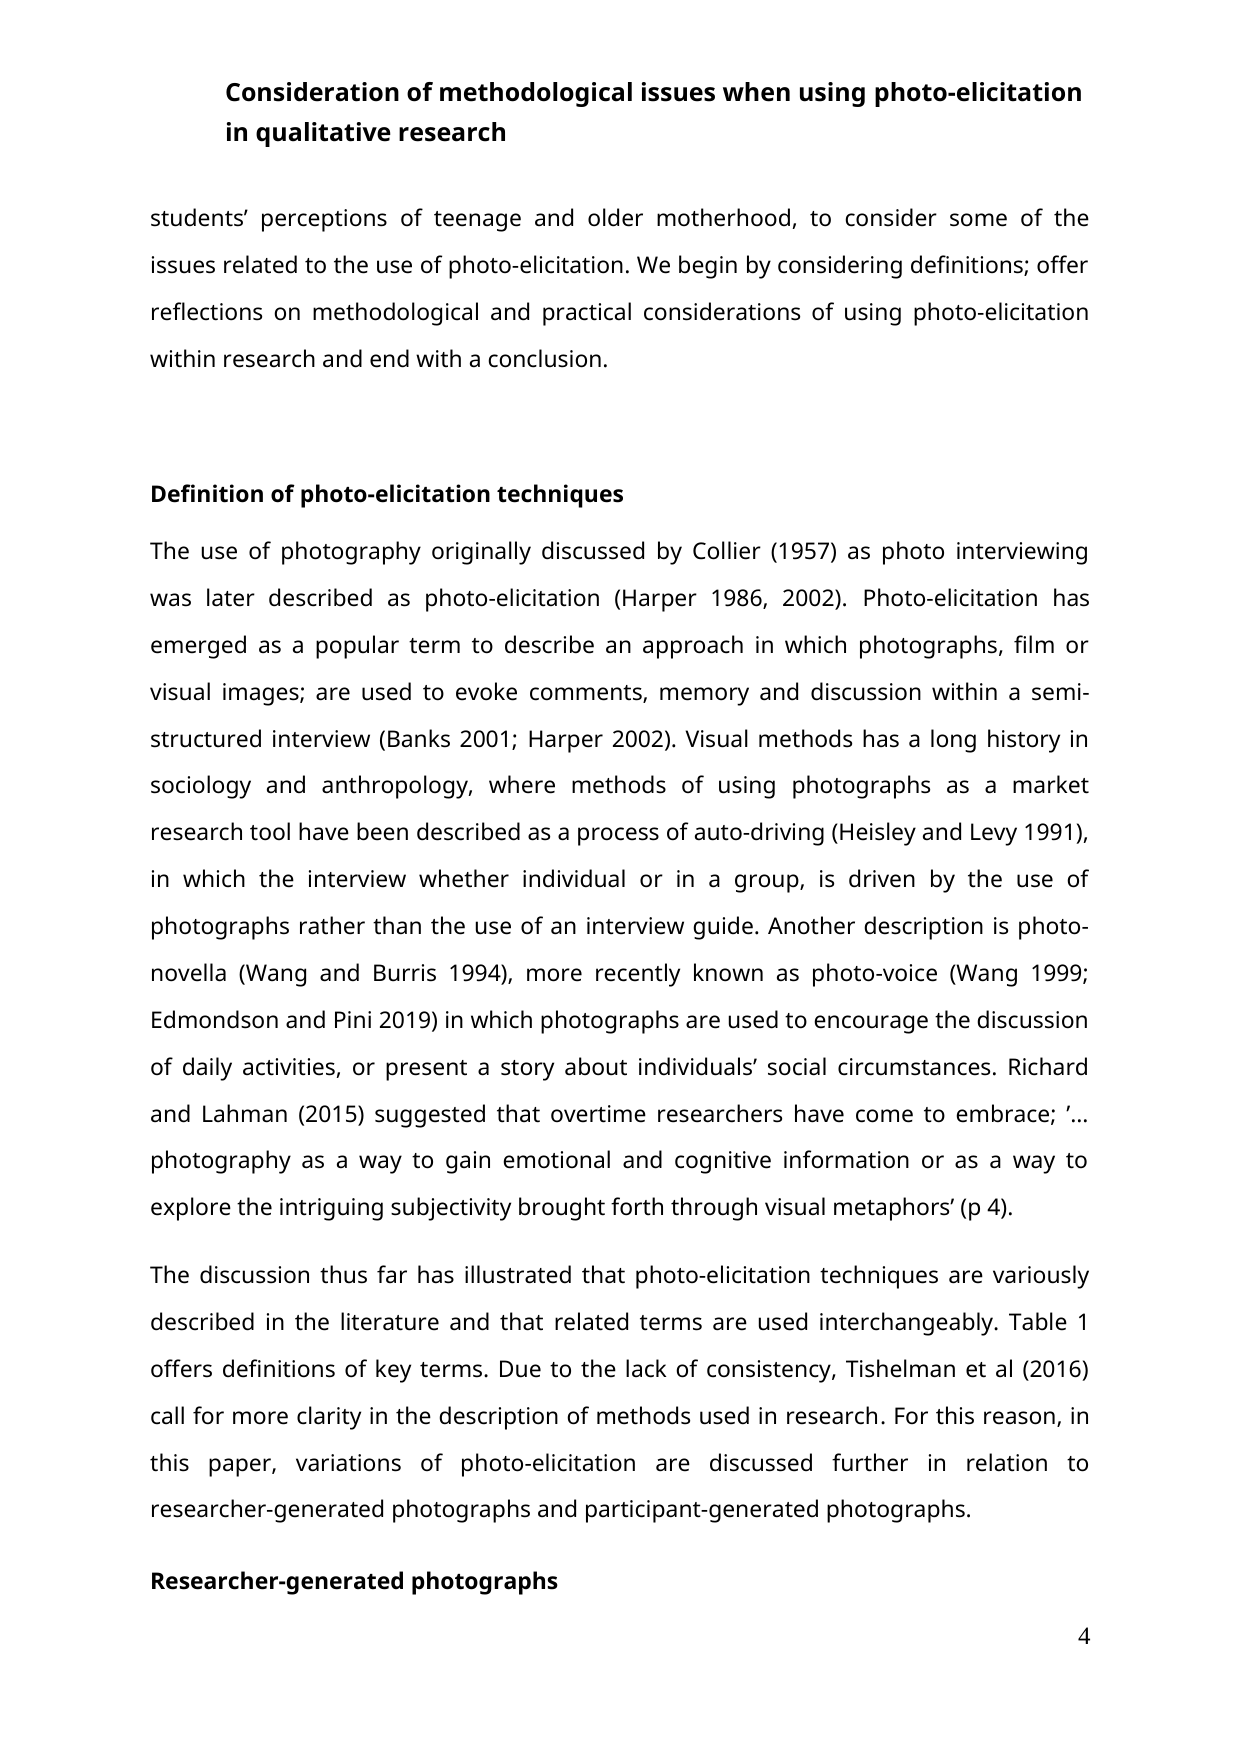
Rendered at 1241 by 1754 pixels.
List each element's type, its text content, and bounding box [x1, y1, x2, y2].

text Definition of photo-elicitation techniques [150, 478, 1090, 509]
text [150, 202, 1090, 374]
text The discussion thus far has illustrated that photo-elicitation techniques are variously described in the literature and that related terms are used interchangeably. Table 1 offers definitions of key terms. Due to the lack of consistency, Tishelman et al (2016) call for more clarity in the description of methods used in research. For this reason, in this paper, variations of photo-elicitation are discussed further in relation to researcher-generated photographs and participant-generated photographs. [150, 1259, 1090, 1524]
text The use of photography originally discussed by Collier (1957) as photo interviewing was later described as photo-elicitation (Harper 1986, 2002). Photo-elicitation has emerged as a popular term to describe an approach in which photographs, film or visual images; are used to evoke comments, memory and discussion within a semi-structured interview (Banks 2001; Harper 2002). Visual methods has a long history in sociology and anthropology, where methods of using photographs as a market research tool have been described as a process of auto-driving (Heisley and Levy 1991), in which the interview whether individual or in a group, is driven by the use of photographs rather than the use of an interview guide. Another description is photo-novella (Wang and Burris 1994), more recently known as photo-voice (Wang 1999; Edmondson and Pini 2019) in which photographs are used to encourage the discussion of daily activities, or present a story about individuals’ social circumstances. Richard and Lahman (2015) suggested that overtime researchers have come to embrace; ’…photography as a way to gain emotional and cognitive information or as a way to explore the intriguing subjectivity brought forth through visual metaphors’ (p 4). [150, 535, 1090, 1222]
text Researcher-generated photographs [150, 1565, 1090, 1596]
